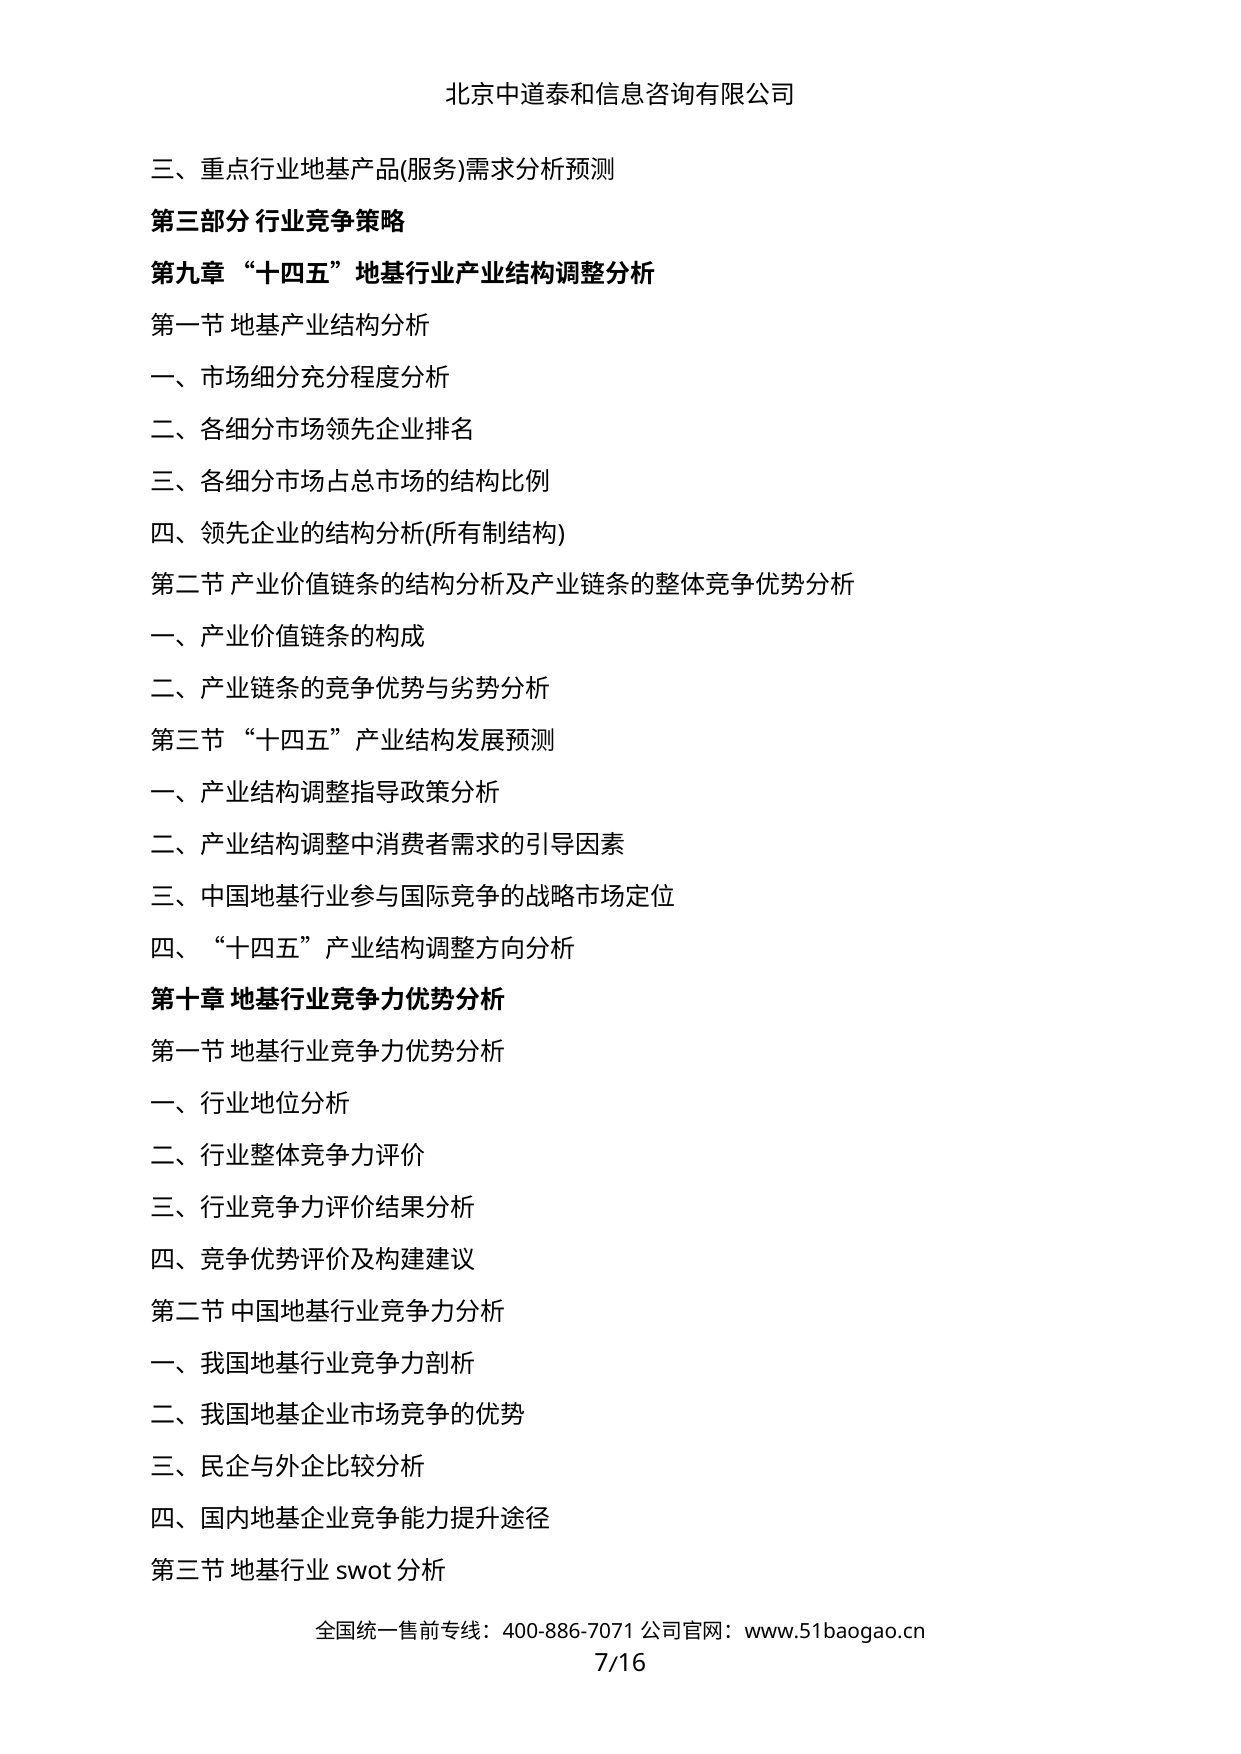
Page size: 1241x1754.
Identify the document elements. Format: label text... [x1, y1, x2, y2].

text 第一节 地基产业结构分析 [150, 306, 1090, 342]
text 二、各细分市场领先企业排名 [150, 409, 1090, 446]
text 三、重点行业地基产品(服务)需求分析预测 [150, 150, 1090, 186]
text 三、行业竞争力评价结果分析 [150, 1187, 1090, 1224]
text 二、产业结构调整中消费者需求的引导因素 [150, 824, 1090, 861]
text 四、竞争优势评价及构建建议 [150, 1239, 1090, 1276]
text 第一节 地基行业竞争力优势分析 [150, 1032, 1090, 1068]
text 一、行业地位分析 [150, 1084, 1090, 1120]
text 第三部分 行业竞争策略 [150, 202, 1090, 238]
text 四、“十四五”产业结构调整方向分析 [150, 928, 1090, 964]
text 二、行业整体竞争力评价 [150, 1136, 1090, 1172]
text 三、中国地基行业参与国际竞争的战略市场定位 [150, 876, 1090, 912]
text 四、国内地基企业竞争能力提升途径 [150, 1499, 1090, 1535]
text 第三节 地基行业swot分析 [150, 1551, 1090, 1587]
text 三、民企与外企比较分析 [150, 1447, 1090, 1483]
text 第三节 “十四五”产业结构发展预测 [150, 721, 1090, 757]
text 第二节 产业价值链条的结构分析及产业链条的整体竞争优势分析 [150, 565, 1090, 601]
text 第九章 “十四五”地基行业产业结构调整分析 [150, 254, 1090, 290]
text 二、产业链条的竞争优势与劣势分析 [150, 669, 1090, 705]
text 第十章 地基行业竞争力优势分析 [150, 980, 1090, 1016]
text 三、各细分市场占总市场的结构比例 [150, 461, 1090, 497]
text 第二节 中国地基行业竞争力分析 [150, 1291, 1090, 1327]
text 一、市场细分充分程度分析 [150, 357, 1090, 394]
text 二、我国地基企业市场竞争的优势 [150, 1395, 1090, 1431]
text 四、领先企业的结构分析(所有制结构) [150, 513, 1090, 549]
text 一、产业结构调整指导政策分析 [150, 772, 1090, 809]
text 一、我国地基行业竞争力剖析 [150, 1343, 1090, 1379]
text 一、产业价值链条的构成 [150, 617, 1090, 653]
